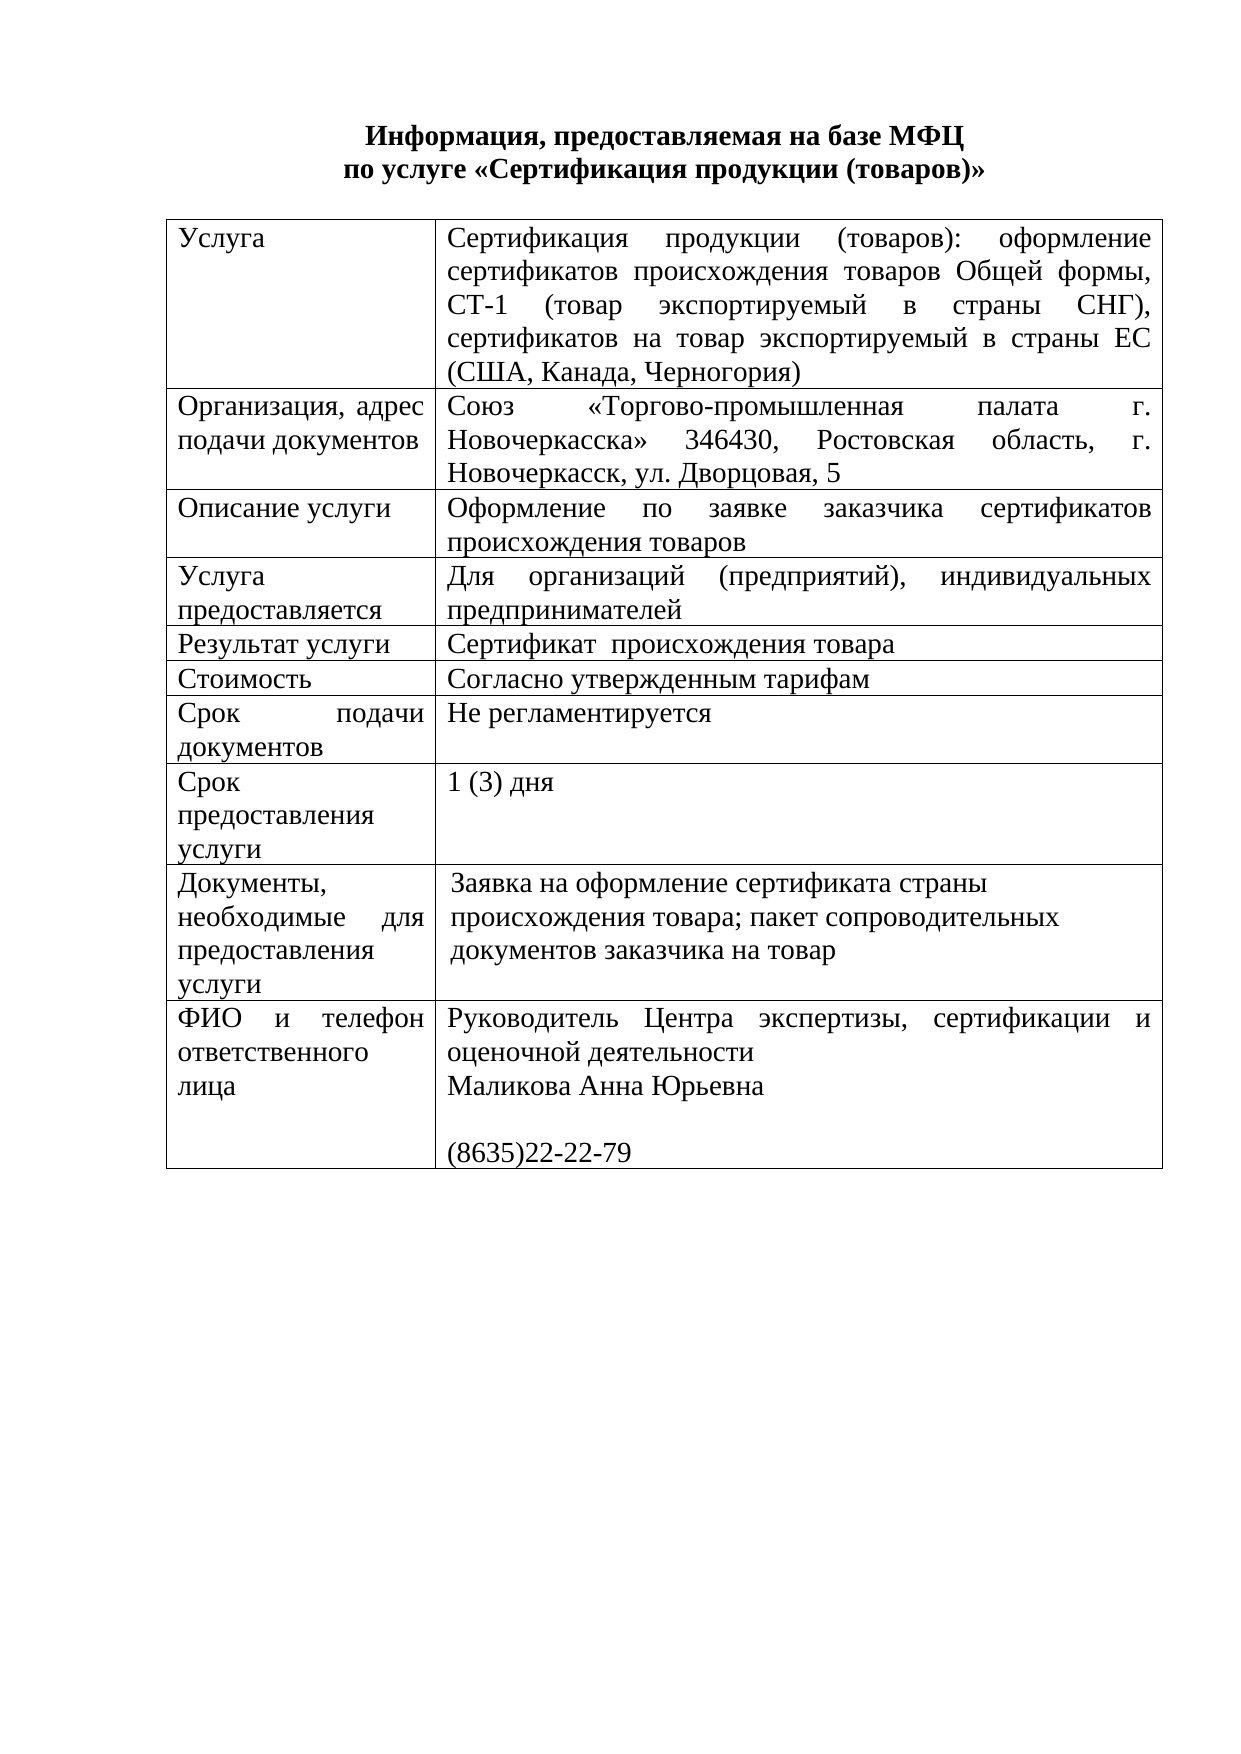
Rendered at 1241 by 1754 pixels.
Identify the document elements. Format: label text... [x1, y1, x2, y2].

table_cell 1 (3) дня [436, 764, 1162, 864]
table_cell Заявка на оформление сертификата страны происхождения товара; пакет сопроводительных документов заказчика на товар [436, 865, 1162, 999]
table_cell Услуга предоставляется [167, 558, 435, 625]
table_header Услуга [167, 220, 435, 387]
table_cell Союз «Торгово-промышленная палата г. Новочеркасска» 346430, Ростовская область, г. Новочеркасск, ул. Дворцовая, 5 [436, 389, 1162, 489]
text по услуге «Сертификация продукции (товаров)» [177, 152, 1152, 185]
table_cell Стоимость [167, 661, 435, 694]
table_cell Срок предоставления услуги [167, 764, 435, 864]
table_cell Документы, необходимые для предоставления услуги [167, 865, 435, 999]
table_cell Не регламентируется [436, 696, 1162, 763]
table_cell Согласно утвержденным тарифам [436, 661, 1162, 694]
table_cell Результат услуги [167, 626, 435, 660]
table_cell Руководитель Центра экспертизы, сертификации и оценочной деятельности Маликова Анна Юрьевна (8635)22-22-79 [436, 1001, 1162, 1168]
table_cell Организация, адрес подачи документов [167, 389, 435, 489]
table_cell ФИО и телефон ответственного лица [167, 1001, 435, 1168]
table_cell Описание услуги [167, 490, 435, 557]
table_cell Для организаций (предприятий), индивидуальных предпринимателей [436, 558, 1162, 625]
table_header Сертификация продукции (товаров): оформление сертификатов происхождения товаров Общей формы, СТ-1 (товар экспортируемый в страны СНГ), сертификатов на товар экспортируемый в страны ЕС (США, Канада, Черногория) [436, 220, 1162, 387]
table_cell Срок подачи документов [167, 696, 435, 763]
table_cell Оформление по заявке заказчика сертификатов происхождения товаров [436, 490, 1162, 557]
text Информация, предоставляемая на базе МФЦ [177, 118, 1152, 152]
table_cell Сертификат происхождения товара [436, 626, 1162, 660]
